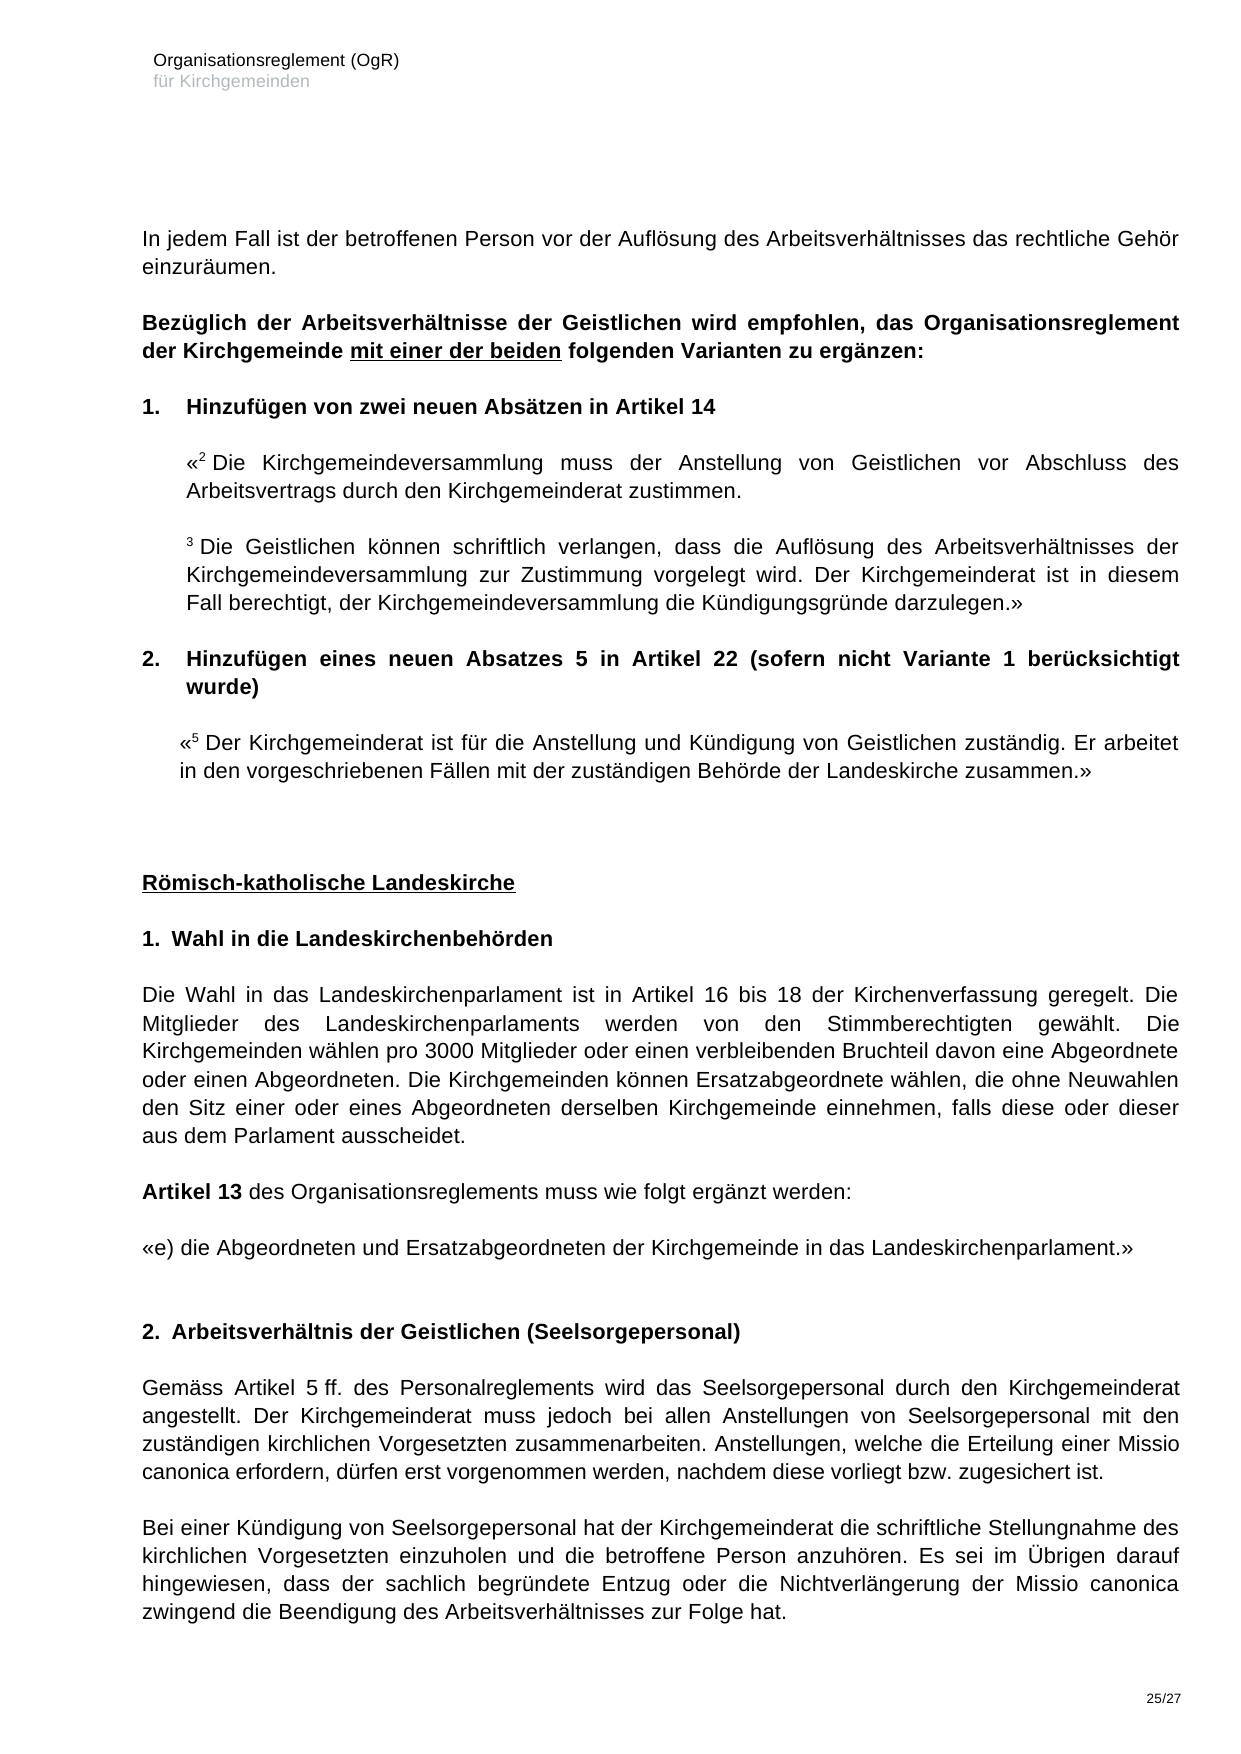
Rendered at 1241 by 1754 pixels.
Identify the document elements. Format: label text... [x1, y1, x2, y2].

text Bei einer Kündigung von Seelsorgepersonal hat der Kirchgemeinderat die schriftliche Stellungnahme des kirchlichen Vorgesetzten einzuholen und die betroffene Person anzuhören. Es sei im Übrigen darauf hingewiesen, dass der sachlich begründete Entzug oder die Nichtverlängerung der Missio canonica zwingend die Beendigung des Arbeitsverhältnisses zur Folge hat. [142, 1513, 1181, 1625]
text «2 Die Kirchgemeindeversammlung muss der Anstellung von Geistlichen vor Abschluss des Arbeitsvertrags durch den Kirchgemeinderat zustimmen. [186, 420, 1181, 504]
list Wahl in die Landeskirchenbehörden [142, 924, 1181, 952]
text Bezüglich der Arbeitsverhältnisse der Geistlichen wird empfohlen, das Organisationsreglement der Kirchgemeinde mit einer der beiden folgenden Varianten zu ergänzen: [142, 308, 1181, 364]
text «5 Der Kirchgemeinderat ist für die Anstellung und Kündigung von Geistlichen zuständig. Er arbeitet in den vorgeschriebenen Fällen mit der zuständigen Behörde der Landeskirche zusammen.» [179, 728, 1181, 784]
text «e) die Abgeordneten und Ersatzabgeordneten der Kirchgemeinde in das Landeskirchenparlament.» [142, 1233, 1181, 1261]
list Arbeitsverhältnis der Geistlichen (Seelsorgepersonal) [142, 1317, 1181, 1345]
text In jedem Fall ist der betroffenen Person vor der Auflösung des Arbeitsverhältnisses das rechtliche Gehör einzuräumen. [142, 224, 1181, 280]
list Hinzufügen von zwei neuen Absätzen in Artikel 14 [142, 392, 1181, 420]
text Gemäss Artikel 5 ff. des Personalreglements wird das Seelsorgepersonal durch den Kirchgemeinderat angestellt. Der Kirchgemeinderat muss jedoch bei allen Anstellungen von Seelsorgepersonal mit den zuständigen kirchlichen Vorgesetzten zusammenarbeiten. Anstellungen, welche die Erteilung einer Missio canonica erfordern, dürfen erst vorgenommen werden, nachdem diese vorliegt bzw. zugesichert ist. [142, 1373, 1181, 1485]
text 3 Die Geistlichen können schriftlich verlangen, dass die Auflösung des Arbeitsverhältnisses der Kirchgemeindeversammlung zur Zustimmung vorgelegt wird. Der Kirchgemeinderat ist in diesem Fall berechtigt, der Kirchgemeindeversammlung die Kündigungsgründe darzulegen.» [186, 532, 1181, 616]
list Hinzufügen eines neuen Absatzes 5 in Artikel 22 (sofern nicht Variante 1 berücksichtigt wurde) [142, 644, 1181, 700]
text Die Wahl in das Landeskirchenparlament ist in Artikel 16 bis 18 der Kirchenverfassung geregelt. Die Mitglieder des Landeskirchenparlaments werden von den Stimmberechtigten gewählt. Die Kirchgemeinden wählen pro 3000 Mitglieder oder einen verbleibenden Bruchteil davon eine Abgeordnete oder einen Abgeordneten. Die Kirchgemeinden können Ersatzabgeordnete wählen, die ohne Neuwahlen den Sitz einer oder eines Abgeordneten derselben Kirchgemeinde einnehmen, falls diese oder dieser aus dem Parlament ausscheidet. [142, 981, 1181, 1149]
text Artikel 13 des Organisationsreglements muss wie folgt ergänzt werden: [142, 1177, 1181, 1205]
text Römisch-katholische Landeskirche [142, 868, 1181, 896]
